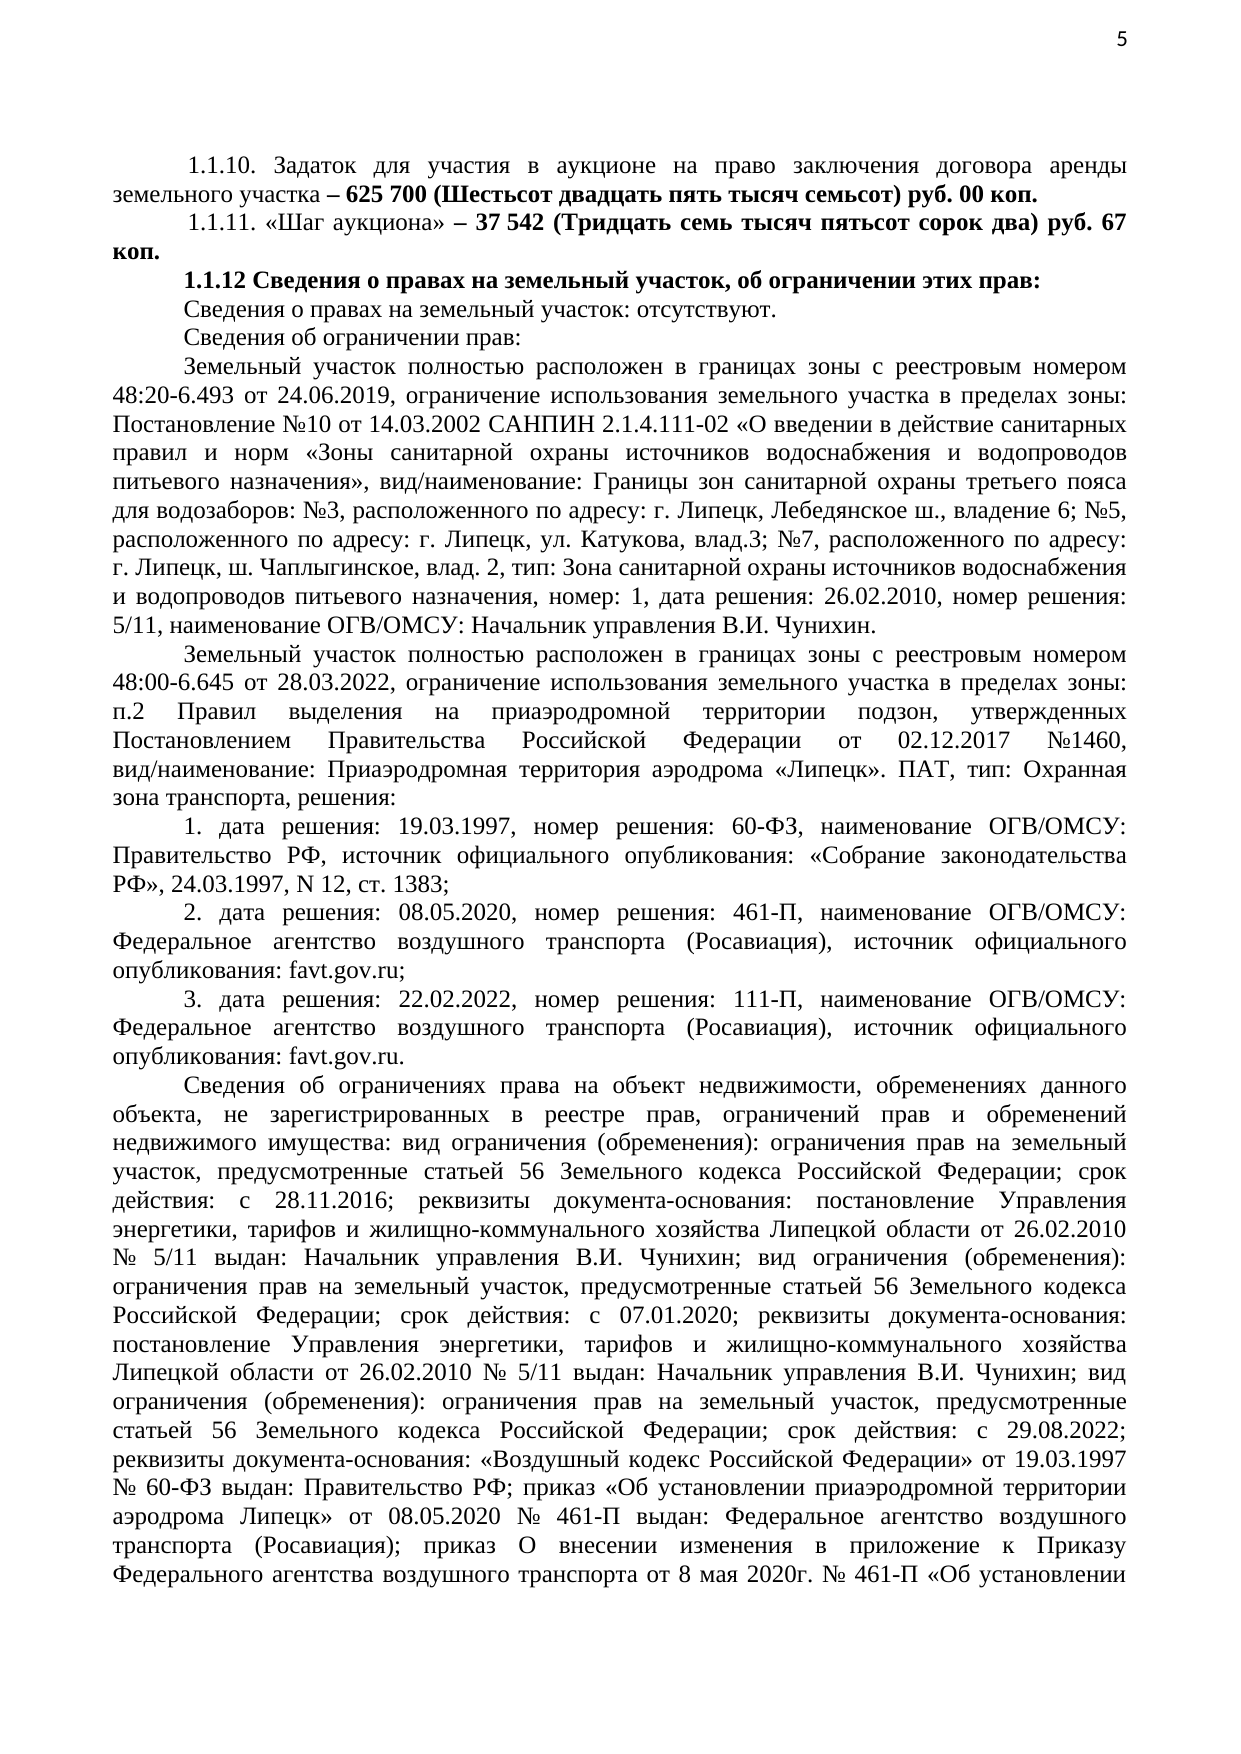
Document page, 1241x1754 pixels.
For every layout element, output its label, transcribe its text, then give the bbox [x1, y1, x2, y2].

text 1. дата решения: 19.03.1997, номер решения: 60-ФЗ, наименование ОГВ/ОМСУ: Правительство РФ, источник официального опубликования: «Собрание законодательства РФ», 24.03.1997, N 12, ст. 1383; [112, 811, 1128, 897]
text 1.1.12 Сведения о правах на земельный участок, об ограничении этих прав: [112, 265, 1128, 294]
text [112, 1070, 1128, 1587]
text 2. дата решения: 08.05.2020, номер решения: 461-П, наименование ОГВ/ОМСУ: Федеральное агентство воздушного транспорта (Росавиация), источник официального опубликования: favt.gov.ru; [112, 897, 1128, 984]
text 1.1.10. Задаток для участия в аукционе на право заключения договора аренды земельного участка – 625 700 (Шестьсот двадцать пять тысяч семьсот) руб. 00 коп. [112, 150, 1128, 207]
text Земельный участок полностью расположен в границах зоны с реестровым номером 48:20-6.493 от 24.06.2019, ограничение использования земельного участка в пределах зоны: Постановление №10 от 14.03.2002 САНПИН 2.1.4.111-02 «О введении в действие санитарных правил и норм «Зоны санитарной охраны источников водоснабжения и водопроводов питьевого назначения», вид/наименование: Границы зон санитарной охраны третьего пояса для водозаборов: №3, расположенного по адресу: г. Липецк, Лебедянское ш., владение 6; №5, расположенного по адресу: г. Липецк, ул. Катукова, влад.3; №7, расположенного по адресу: г. Липецк, ш. Чаплыгинское, влад. 2, тип: Зона санитарной охраны источников водоснабжения и водопроводов питьевого назначения, номер: 1, дата решения: 26.02.2010, номер решения: 5/11, наименование ОГВ/ОМСУ: Начальник управления В.И. Чунихин. [112, 351, 1128, 639]
text 1.1.11. «Шаг аукциона» – 37 542 (Тридцать семь тысяч пятьсот сорок два) руб. 67 коп. [112, 207, 1128, 265]
text Земельный участок полностью расположен в границах зоны с реестровым номером 48:00-6.645 от 28.03.2022, ограничение использования земельного участка в пределах зоны: п.2 Правил выделения на приаэродромной территории подзон, утвержденных Постановлением Правительства Российской Федерации от 02.12.2017 №1460, вид/наименование: Приаэродромная территория аэродрома «Липецк». ПАТ, тип: Охранная зона транспорта, решения: [112, 639, 1128, 811]
text Сведения о правах на земельный участок: отсутствуют. [112, 294, 1128, 322]
text 3. дата решения: 22.02.2022, номер решения: 111-П, наименование ОГВ/ОМСУ: Федеральное агентство воздушного транспорта (Росавиация), источник официального опубликования: favt.gov.ru. [112, 984, 1128, 1070]
text Сведения об ограничении прав: [112, 322, 1128, 351]
